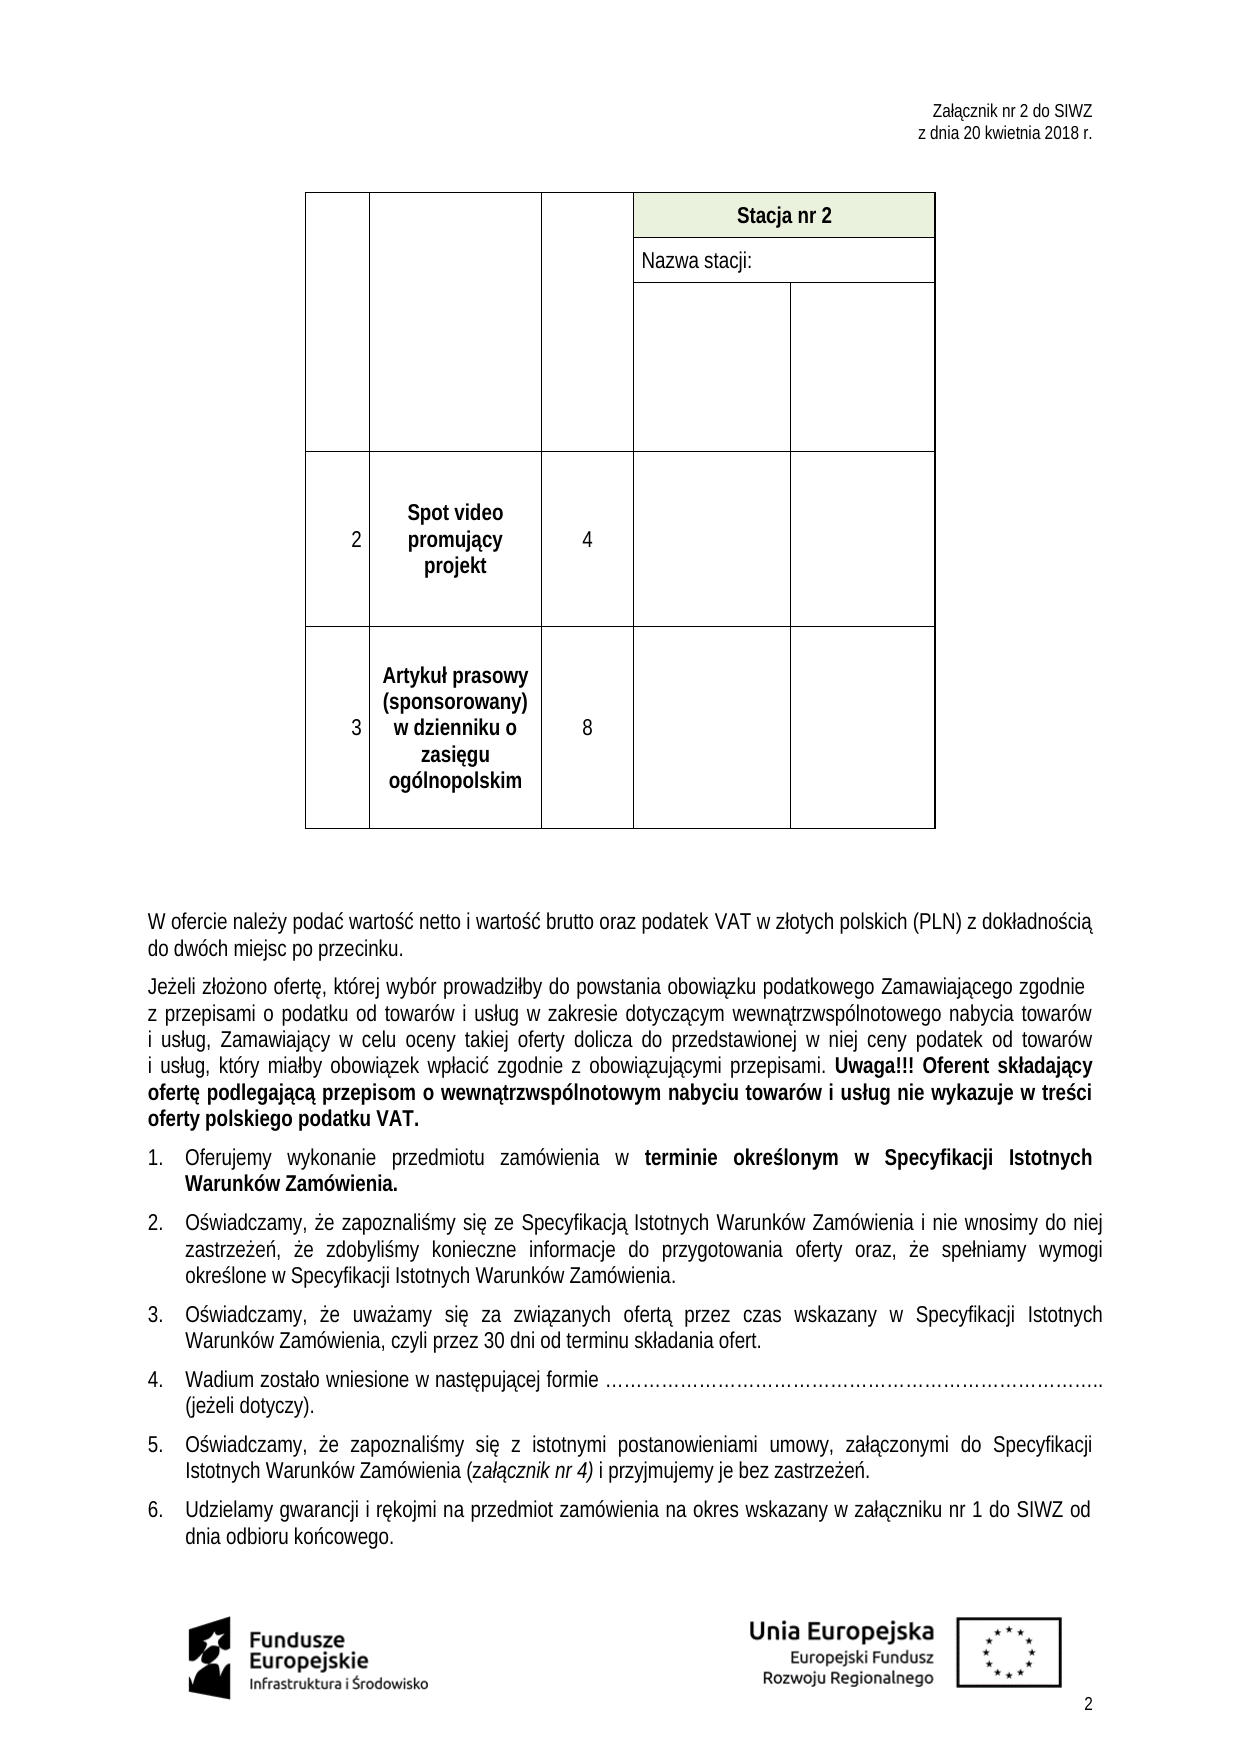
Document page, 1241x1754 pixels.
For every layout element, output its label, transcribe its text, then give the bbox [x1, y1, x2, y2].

table_cell [791, 627, 934, 828]
table_cell 4 [542, 452, 633, 626]
text Jeżeli złożono ofertę, której wybór prowadziłby do powstania obowiązku podatkowego Zamawiającego zgodnie z przepisami o podatku od towarów i usług w zakresie dotyczącym wewnątrzwspólnotowego nabycia towarów i usług, Zamawiający w celu oceny takiej oferty dolicza do przedstawionej w niej ceny podatek od towarów i usług, który miałby obowiązek wpłacić zgodnie z obowiązującymi przepisami. Uwaga!!! Oferent składający ofertę podlegającą przepisom o wewnątrzwspólnotowym nabyciu towarów i usług nie wykazuje w treści oferty polskiego podatku VAT. [148, 973, 1092, 1131]
list Wadium zostało wniesione w następującej formie …………………………………………………………………….. (jeżeli dotyczy). [148, 1366, 1104, 1419]
picture [169, 1596, 457, 1715]
table_cell [634, 283, 790, 451]
text W ofercie należy podać wartość netto i wartość brutto oraz podatek VAT w złotych polskich (PLN) z dokładnością do dwóch miejsc po przecinku. [148, 908, 1092, 961]
table_cell 2 [306, 452, 369, 626]
table_cell Spot video promujący projekt [370, 452, 541, 626]
table_cell [634, 452, 790, 626]
picture [727, 1594, 1084, 1711]
list Oświadczamy, że zapoznaliśmy się z istotnymi postanowieniami umowy, załączonymi do Specyfikacji Istotnych Warunków Zamówienia (załącznik nr 4) i przyjmujemy je bez zastrzeżeń. [148, 1431, 1092, 1484]
table_cell 3 [306, 627, 369, 828]
table_cell [791, 452, 934, 626]
table_cell Stacja nr 2 [634, 193, 934, 237]
table_cell [791, 283, 934, 451]
table_cell [634, 627, 790, 828]
list Oświadczamy, że uważamy się za związanych ofertą przez czas wskazany w Specyfikacji Istotnych Warunków Zamówienia, czyli przez 30 dni od terminu składania ofert. [148, 1301, 1104, 1353]
table_cell Artykuł prasowy (sponsorowany) w dzienniku o zasięgu ogólnopolskim [370, 627, 541, 828]
list Oferujemy wykonanie przedmiotu zamówienia w terminie określonym w Specyfikacji Istotnych Warunków Zamówienia. [148, 1144, 1092, 1197]
list Oświadczamy, że zapoznaliśmy się ze Specyfikacją Istotnych Warunków Zamówienia i nie wnosimy do niej zastrzeżeń, że zdobyliśmy konieczne informacje do przygotowania oferty oraz, że spełniamy wymogi określone w Specyfikacji Istotnych Warunków Zamówienia. [148, 1209, 1104, 1288]
table_cell 8 [542, 627, 633, 828]
table_cell Nazwa stacji: [634, 238, 934, 282]
list Udzielamy gwarancji i rękojmi na przedmiot zamówienia na okres wskazany w załączniku nr 1 do SIWZ od dnia odbioru końcowego. [148, 1496, 1092, 1549]
